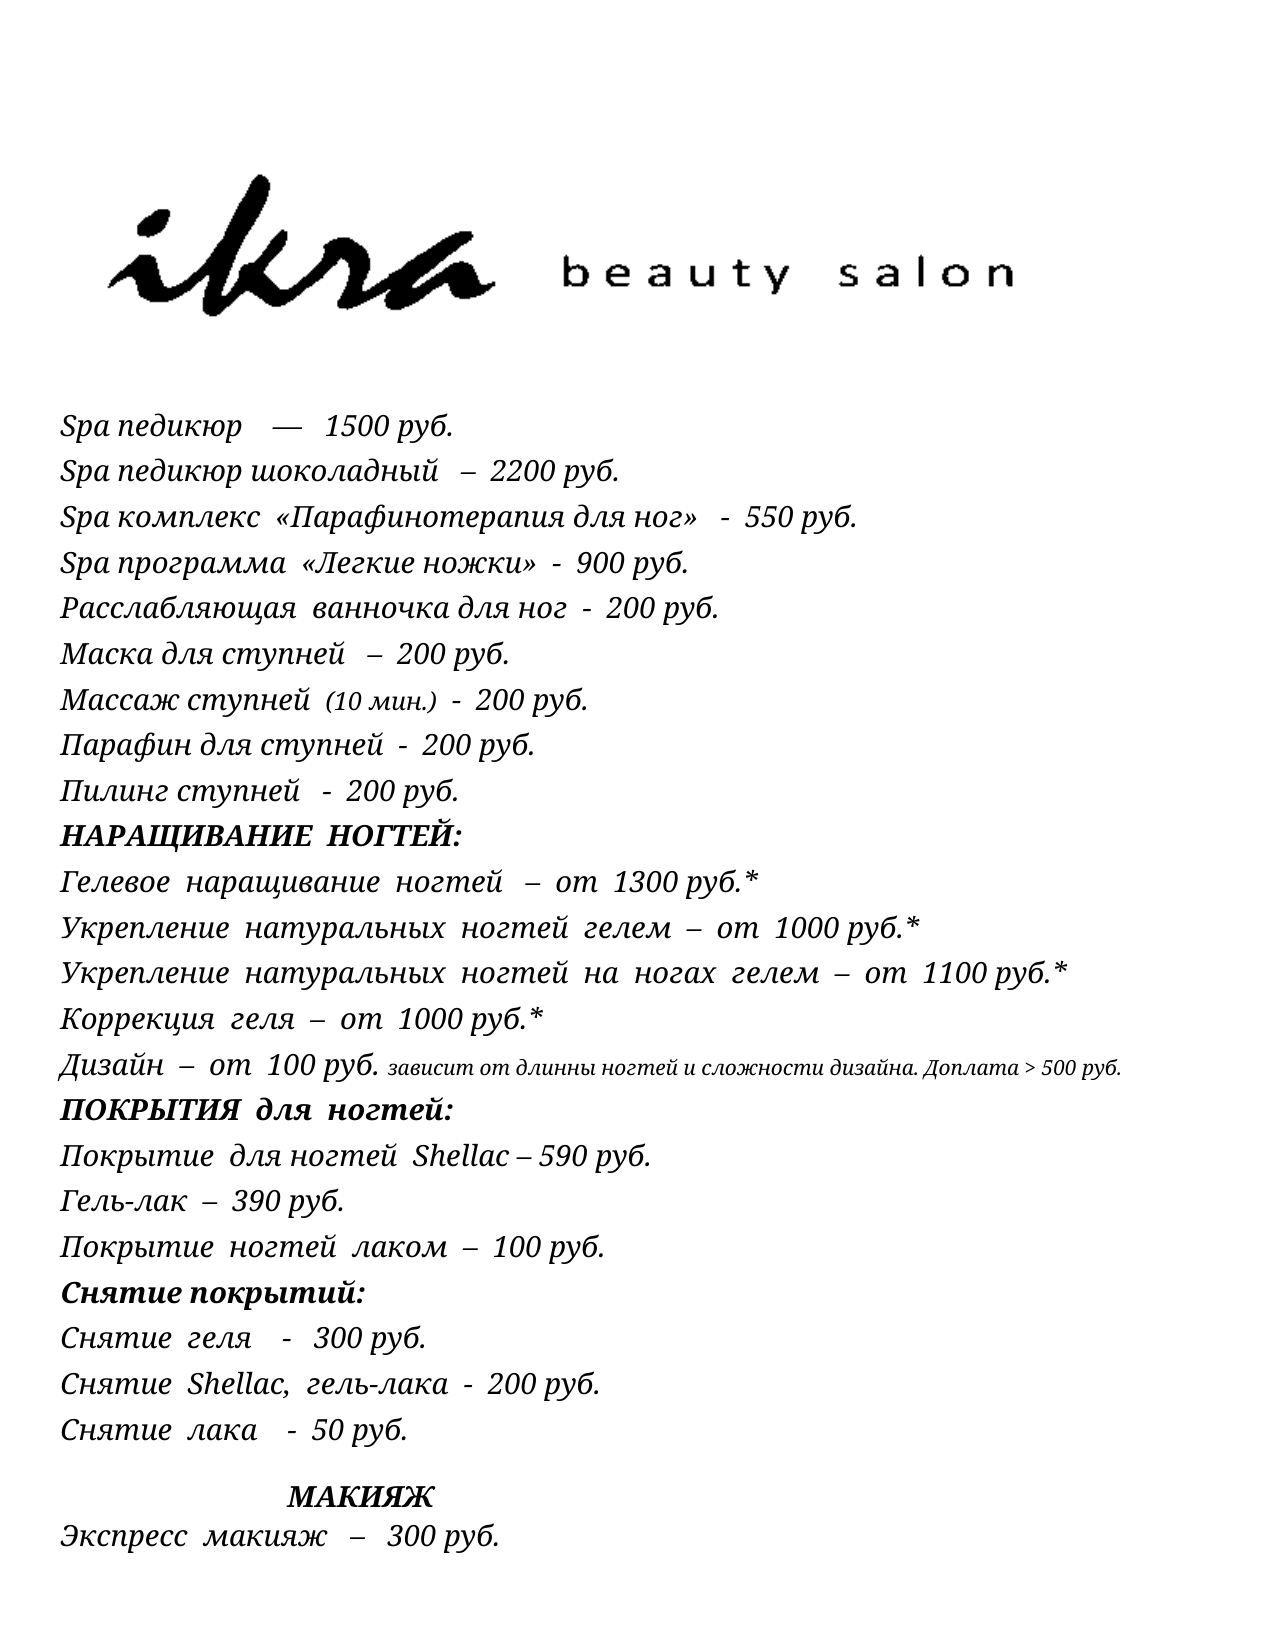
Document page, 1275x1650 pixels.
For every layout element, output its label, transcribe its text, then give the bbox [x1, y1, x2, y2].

text МАКИЯЖ Экспресс макияж – 300 руб. [60, 1476, 1199, 1555]
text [60, 405, 1272, 1448]
